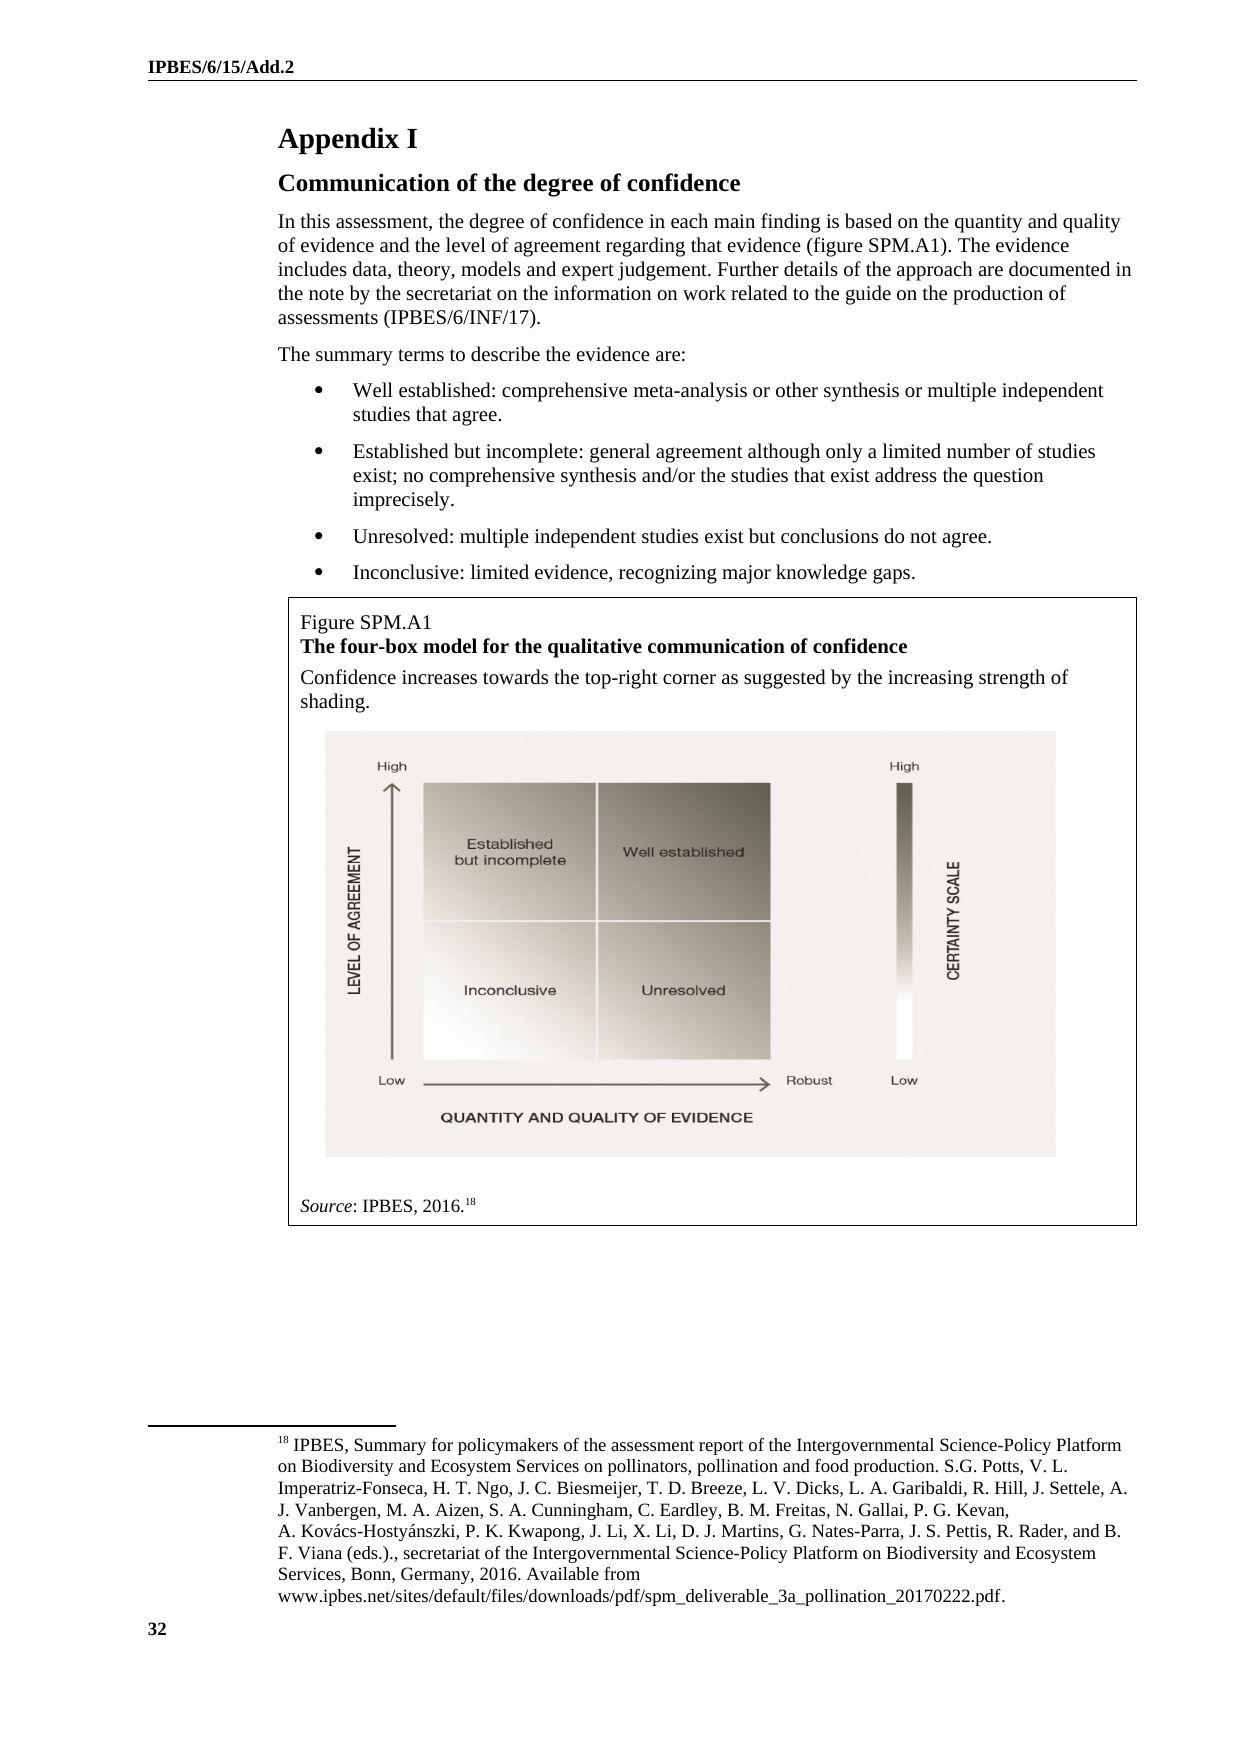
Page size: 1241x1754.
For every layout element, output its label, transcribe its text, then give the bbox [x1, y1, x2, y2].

table_header Figure SPM.A1 The four-box model for the qualitative communication of confidence Confidence increases towards the top-right corner as suggested by the increasing strength of shading. Source: IPBES, 2016. [289, 598, 1136, 1224]
list Unresolved: multiple independent studies exist but conclusions do not agree. [315, 523, 1137, 548]
picture [325, 731, 1056, 1157]
text The summary terms to describe the evidence are: [278, 342, 1137, 366]
list Inconclusive: limited evidence, recognizing major knowledge gaps. [315, 560, 1137, 584]
text Communication of the degree of confidence [148, 168, 1107, 196]
list Established but incomplete: general agreement although only a limited number of studies exist; no comprehensive synthesis and/or the studies that exist address the question imprecisely. [315, 439, 1137, 511]
text Appendix I [148, 122, 1107, 155]
list Well established: comprehensive meta-analysis or other synthesis or multiple independent studies that agree. [315, 378, 1137, 426]
text In this assessment, the degree of confidence in each main finding is based on the quantity and quality of evidence and the level of agreement regarding that evidence (figure SPM.A1). The evidence includes data, theory, models and expert judgement. Further details of the approach are documented in the note by the secretariat on the information on work related to the guide on the production of assessments (IPBES/6/INF/17). [278, 209, 1137, 329]
